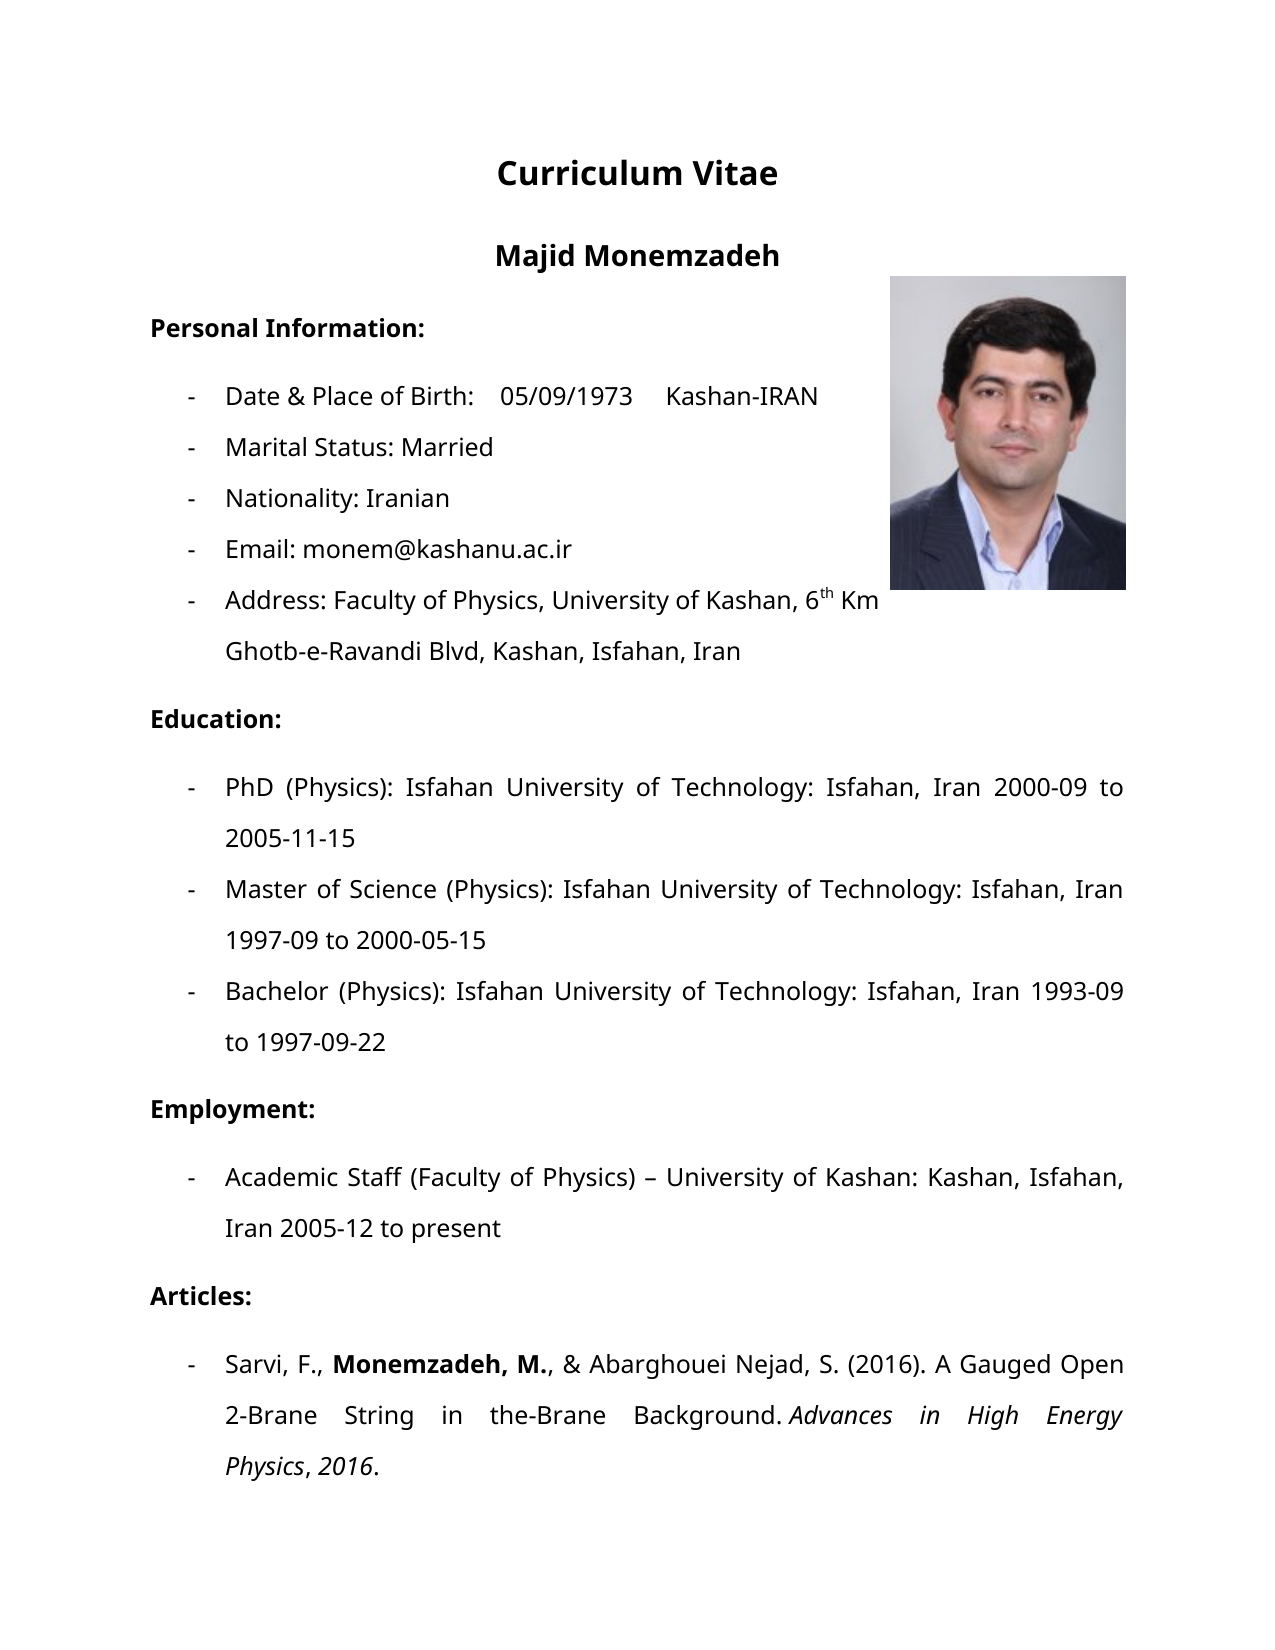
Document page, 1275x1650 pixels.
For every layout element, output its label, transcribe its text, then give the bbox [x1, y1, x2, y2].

text Employment: [150, 1092, 1125, 1126]
list Marital Status: Married [187, 430, 1125, 464]
list PhD (Physics): Isfahan University of Technology: Isfahan, Iran 2000-09 to 2005-11-15 [187, 769, 1125, 854]
list Bachelor (Physics): Isfahan University of Technology: Isfahan, Iran 1993-09 to 1997-09-22 [187, 973, 1125, 1058]
text Curriculum Vitae [150, 150, 1125, 195]
text Education: [150, 702, 1125, 736]
list Date & Place of Birth: 05/09/1973 Kashan-IRAN [187, 379, 1125, 413]
picture [890, 276, 1126, 590]
list Nationality: Iranian [187, 481, 1125, 515]
list Sarvi, F., Monemzadeh, M., & Abarghouei Nejad, S. (2016). A Gauged Open 2-Brane String in the-Brane Background. Advances in High Energy Physics, 2016. [187, 1346, 1125, 1482]
list Address: Faculty of Physics, University of Kashan, 6th Km Ghotb-e-Ravandi Blvd, Kashan, Isfahan, Iran [187, 583, 1125, 668]
text Majid Monemzadeh [150, 235, 1125, 274]
list Master of Science (Physics): Isfahan University of Technology: Isfahan, Iran 1997-09 to 2000-05-15 [187, 871, 1125, 956]
text Personal Information: [150, 311, 1125, 345]
list Academic Staff (Faculty of Physics) – University of Kashan: Kashan, Isfahan, Iran 2005-12 to present [187, 1160, 1125, 1245]
text Articles: [150, 1279, 1125, 1313]
list Email: monem@kashanu.ac.ir [187, 532, 1125, 566]
